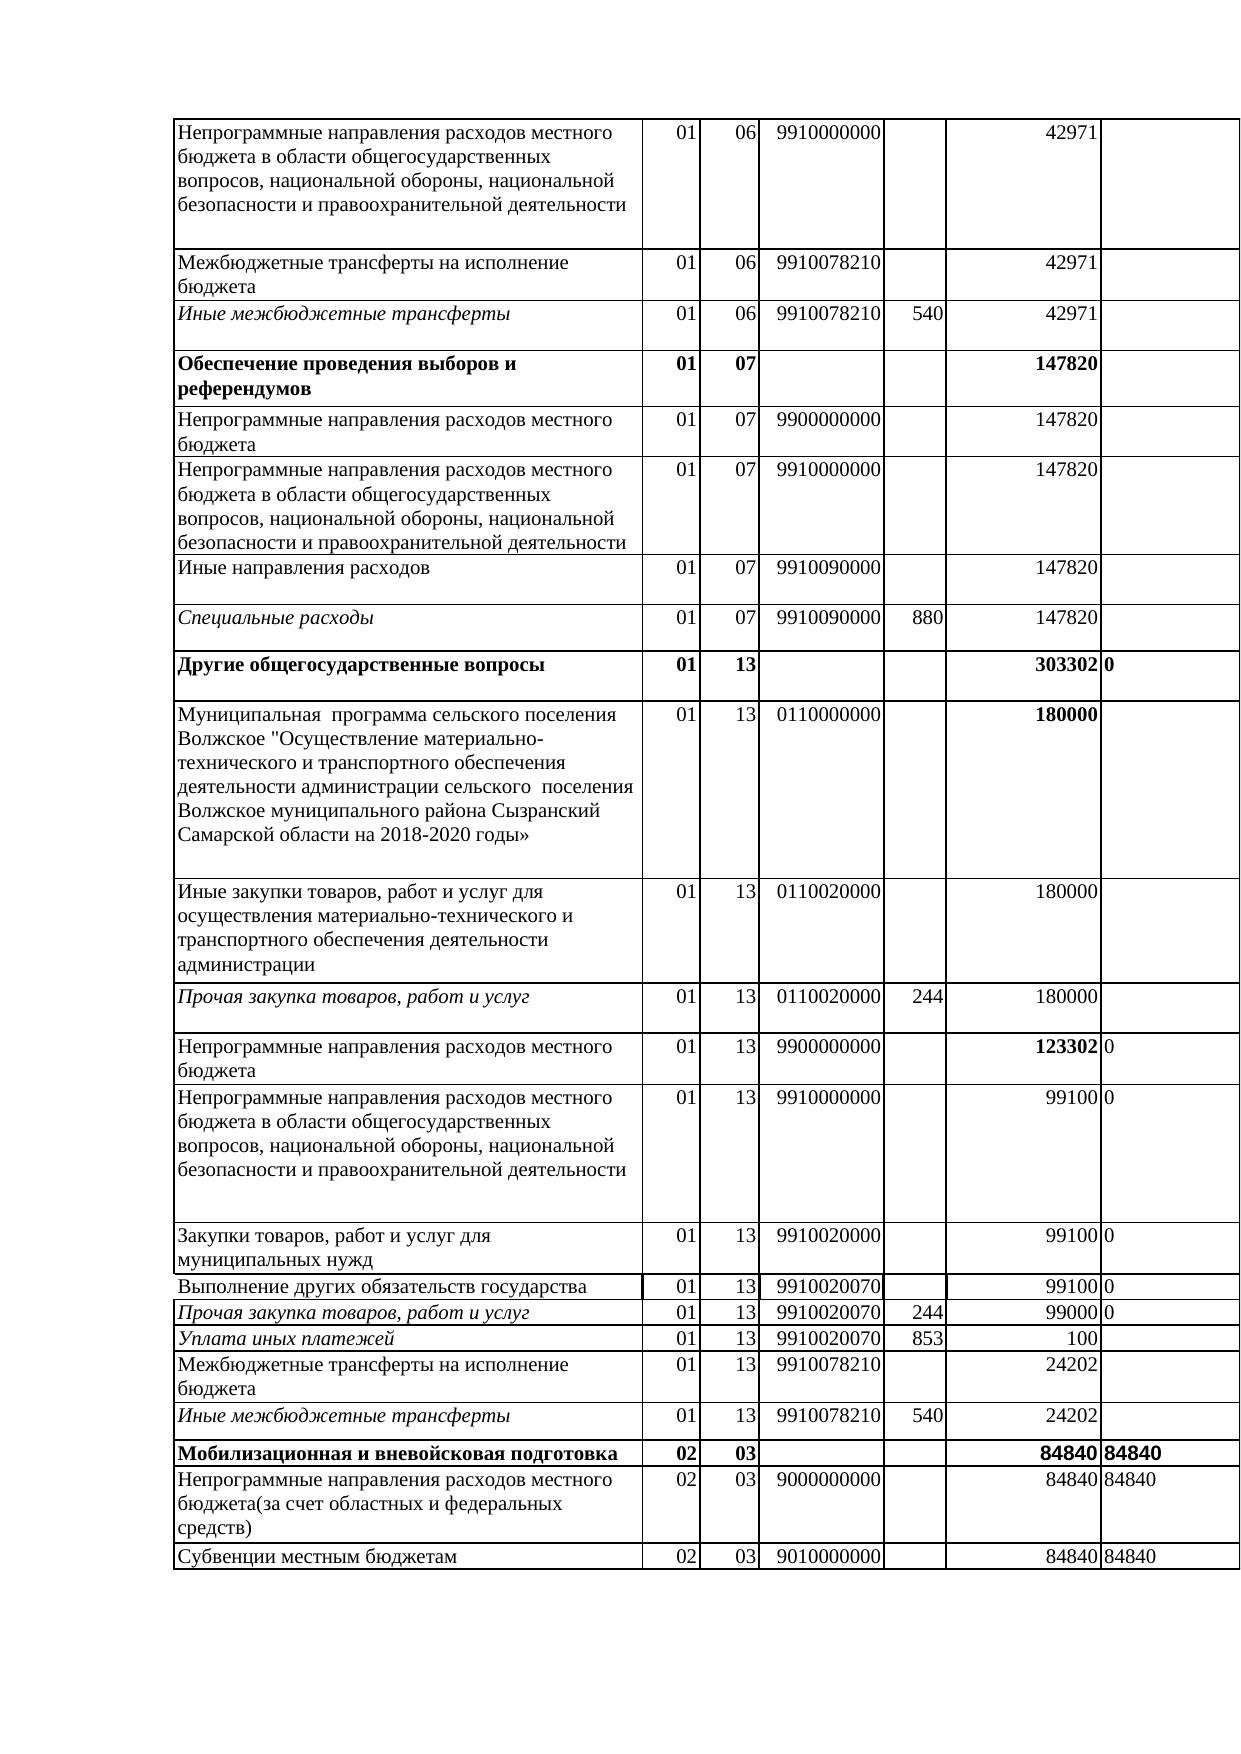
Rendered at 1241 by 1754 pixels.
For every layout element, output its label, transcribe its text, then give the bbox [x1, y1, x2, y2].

table_cell [1102, 1326, 1239, 1350]
table_cell [885, 120, 945, 248]
table_cell 0 [1102, 1223, 1239, 1273]
table_cell 13 [701, 652, 758, 700]
table_cell 880 [885, 605, 945, 650]
table_cell 01 [643, 407, 699, 456]
table_cell [885, 1441, 945, 1465]
table_cell 0 [1102, 1275, 1239, 1298]
table_cell 13 [701, 1403, 758, 1439]
table_cell 13 [701, 1085, 758, 1221]
table_cell [885, 555, 945, 604]
table_cell 540 [885, 301, 945, 350]
table_cell 01 [643, 120, 699, 248]
table_cell 0 [1102, 652, 1239, 700]
table_cell [1102, 120, 1239, 248]
table_cell 01 [643, 984, 699, 1032]
table_cell Обеспечение проведения выборов и референдумов [175, 351, 642, 406]
table_cell [885, 879, 945, 982]
table_cell Непрограммные направления расходов местного бюджета(за счет областных и федеральных средств) [175, 1467, 642, 1542]
table_cell [1102, 457, 1239, 554]
table_cell 9910078210 [760, 250, 883, 300]
table_cell [1102, 1403, 1239, 1439]
table_cell 123302 [947, 1034, 1100, 1084]
table_cell [1102, 984, 1239, 1032]
table_cell 06 [701, 120, 758, 248]
table_cell 02 [643, 1544, 699, 1568]
table_cell 13 [701, 702, 758, 878]
table_cell Другие общегосударственные вопросы [175, 652, 642, 700]
table_cell Непрограммные направления расходов местного бюджета [175, 1034, 642, 1084]
table_cell [885, 1352, 945, 1401]
table_cell 84840 [947, 1441, 1100, 1465]
table_cell 01 [643, 457, 699, 554]
table_cell 99100 [947, 1085, 1100, 1221]
table_cell [1102, 407, 1239, 456]
table_cell 01 [643, 250, 699, 300]
table_cell 9910078210 [760, 1352, 883, 1401]
table_cell [885, 250, 945, 300]
table_cell 13 [701, 1034, 758, 1084]
table_cell 99100 [947, 1223, 1100, 1273]
table_cell 0 [1102, 1085, 1239, 1221]
table_cell 07 [701, 605, 758, 650]
table_cell Закупки товаров, работ и услуг для муниципальных нужд [175, 1223, 642, 1273]
table_cell 01 [644, 1275, 699, 1298]
table_cell 01 [643, 555, 699, 604]
table_cell 9910000000 [760, 120, 883, 248]
table_cell [1102, 301, 1239, 350]
table_cell Субвенции местным бюджетам [175, 1544, 642, 1568]
table_cell 01 [643, 652, 699, 700]
table_cell [885, 1085, 945, 1221]
table_cell 06 [701, 301, 758, 350]
table_cell 9910020070 [761, 1275, 882, 1298]
table_cell [1102, 555, 1239, 604]
table_cell 84840 [1102, 1467, 1239, 1542]
table_cell 147820 [947, 407, 1100, 456]
table_cell 180000 [947, 879, 1100, 982]
table_cell [760, 652, 883, 700]
table_cell 9910000000 [760, 1085, 883, 1221]
table_cell Непрограммные направления расходов местного бюджета в области общегосударственных вопросов, национальной обороны, национальной безопасности и правоохранительной деятельности [175, 120, 642, 248]
table_cell [885, 1034, 945, 1084]
table_cell 147820 [947, 555, 1100, 604]
table_cell 9900000000 [760, 407, 883, 456]
table_cell 03 [701, 1544, 758, 1568]
table_cell [760, 1441, 883, 1465]
table_cell Прочая закупка товаров, работ и услуг [175, 984, 642, 1032]
table_cell 0 [1102, 1300, 1239, 1324]
table_cell 147820 [947, 351, 1100, 406]
table_cell [760, 351, 883, 406]
table_cell 24202 [947, 1403, 1100, 1439]
table_cell 84840 [1102, 1544, 1239, 1568]
table_cell 9910078210 [760, 1403, 883, 1439]
table_cell 244 [885, 1300, 945, 1324]
table_cell [885, 702, 945, 878]
table_cell 13 [701, 879, 758, 982]
table_cell 9900000000 [760, 1034, 883, 1084]
table_cell 01 [643, 1403, 699, 1439]
table_cell 01 [643, 879, 699, 982]
table_cell 03 [701, 1441, 758, 1465]
table_cell 0110020000 [760, 984, 883, 1032]
table_cell 06 [701, 250, 758, 300]
table_cell Непрограммные направления расходов местного бюджета в области общегосударственных вопросов, национальной обороны, национальной безопасности и правоохранительной деятельности [175, 457, 642, 554]
table_cell [885, 1467, 945, 1542]
table_cell Непрограммные направления расходов местного бюджета [175, 407, 642, 456]
table_cell 0110020000 [760, 879, 883, 982]
table_cell 9910020000 [760, 1223, 883, 1273]
table_cell [1102, 879, 1239, 982]
table_cell Межбюджетные трансферты на исполнение бюджета [175, 250, 642, 300]
table_cell Непрограммные направления расходов местного бюджета в области общегосударственных вопросов, национальной обороны, национальной безопасности и правоохранительной деятельности [175, 1085, 642, 1221]
table_cell 07 [701, 407, 758, 456]
table_cell 84840 [947, 1467, 1100, 1542]
table_cell [1102, 1352, 1239, 1401]
table_cell 01 [643, 1352, 699, 1401]
table_cell 13 [701, 1326, 758, 1350]
table_cell 853 [885, 1326, 945, 1350]
table_cell [885, 407, 945, 456]
table_cell 147820 [947, 457, 1100, 554]
table_cell 02 [643, 1441, 699, 1465]
table_cell 42971 [947, 301, 1100, 350]
table_cell Иные закупки товаров, работ и услуг для осуществления материально-технического и транспортного обеспечения деятельности администрации [175, 879, 642, 982]
table_cell 01 [643, 1326, 699, 1350]
table_cell Иные межбюджетные трансферты [175, 1403, 642, 1439]
table_cell 9910078210 [760, 301, 883, 350]
table_cell [885, 351, 945, 406]
table_cell 9910000000 [760, 457, 883, 554]
table_cell 07 [701, 457, 758, 554]
table_cell 01 [643, 1034, 699, 1084]
table_cell 99000 [947, 1300, 1100, 1324]
table_cell 540 [885, 1403, 945, 1439]
table_cell 01 [643, 1223, 699, 1273]
table_cell Мобилизационная и вневойсковая подготовка [175, 1441, 642, 1465]
table_cell 03 [701, 1467, 758, 1542]
table_cell 02 [643, 1467, 699, 1542]
table_cell 13 [701, 984, 758, 1032]
table_cell [1102, 605, 1239, 650]
table_cell 01 [643, 351, 699, 406]
table_cell 13 [701, 1352, 758, 1401]
table_cell 180000 [947, 702, 1100, 878]
table_cell 100 [947, 1326, 1100, 1350]
table_cell 13 [701, 1275, 758, 1298]
table_cell 84840 [947, 1544, 1100, 1568]
table_cell 01 [643, 301, 699, 350]
table_cell 9000000000 [760, 1467, 883, 1542]
table_cell 84840 [1102, 1441, 1239, 1465]
table_cell 13 [701, 1223, 758, 1273]
table_cell [885, 1223, 945, 1273]
table_cell 01 [643, 1300, 699, 1324]
table_cell 147820 [947, 605, 1100, 650]
table_cell [885, 1275, 945, 1298]
table_cell [885, 457, 945, 554]
table_cell 0 [1102, 1034, 1239, 1084]
table_cell Иные межбюджетные трансферты [175, 301, 642, 350]
table_cell 01 [643, 1085, 699, 1221]
table_cell Межбюджетные трансферты на исполнение бюджета [175, 1352, 642, 1401]
table_cell 303302 [947, 652, 1100, 700]
table_cell Муниципальная программа сельского поселения Волжское "Осуществление материально-технического и транспортного обеспечения деятельности администрации сельского поселения Волжское муниципального района Сызранский Самарской области на 2018-2020 годы» [175, 702, 642, 878]
table_cell 13 [701, 1300, 758, 1324]
table_cell 07 [701, 351, 758, 406]
table_cell 244 [885, 984, 945, 1032]
table_cell 24202 [947, 1352, 1100, 1401]
table_cell 42971 [947, 250, 1100, 300]
table_cell 0110000000 [760, 702, 883, 878]
table_cell 180000 [947, 984, 1100, 1032]
table_cell Уплата иных платежей [175, 1326, 642, 1350]
table_cell 01 [643, 702, 699, 878]
table_cell 99100 [948, 1275, 1100, 1298]
table_cell [1102, 702, 1239, 878]
table_cell 01 [643, 605, 699, 650]
table_cell Специальные расходы [175, 605, 642, 650]
table_cell Прочая закупка товаров, работ и услуг [175, 1300, 642, 1324]
table_cell 9910090000 [760, 605, 883, 650]
table_cell [1102, 250, 1239, 300]
table_cell 9910020070 [760, 1326, 883, 1350]
table_cell [885, 1544, 945, 1568]
table_cell Иные направления расходов [175, 555, 642, 604]
table_cell 07 [701, 555, 758, 604]
table_cell [1102, 351, 1239, 406]
table_cell 9910090000 [760, 555, 883, 604]
table_cell 9910020070 [760, 1300, 883, 1324]
table_cell 9010000000 [760, 1544, 883, 1568]
table_cell 42971 [947, 120, 1100, 248]
table_cell Выполнение других обязательств государства [174, 1274, 641, 1298]
table_cell [885, 652, 945, 700]
